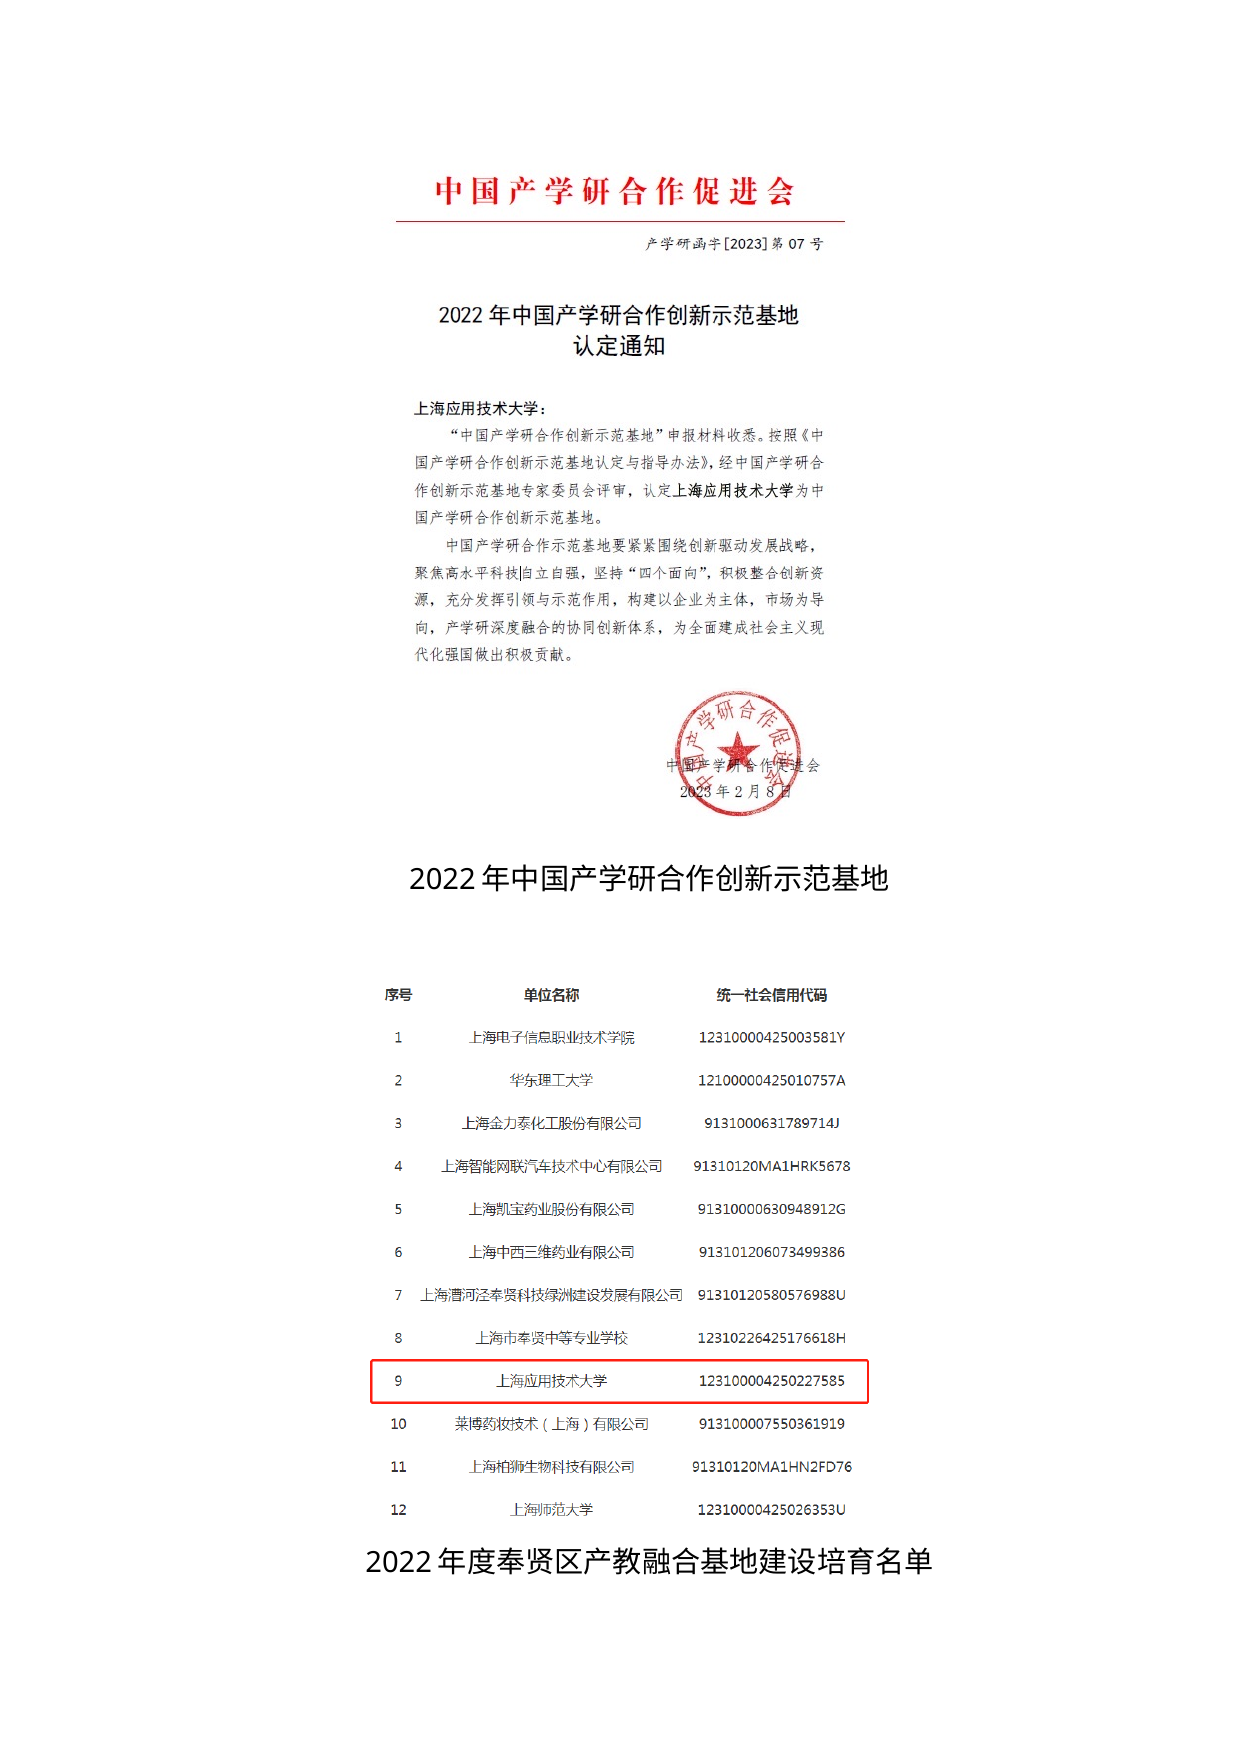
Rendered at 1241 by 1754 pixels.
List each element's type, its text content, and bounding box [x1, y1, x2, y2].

text 2022年中国产学研合作创新示范基地 [187, 844, 1053, 909]
text 2022年度奉贤区产教融合基地建设培育名单 [187, 1527, 1053, 1592]
picture [360, 162, 880, 819]
picture [358, 974, 882, 1527]
